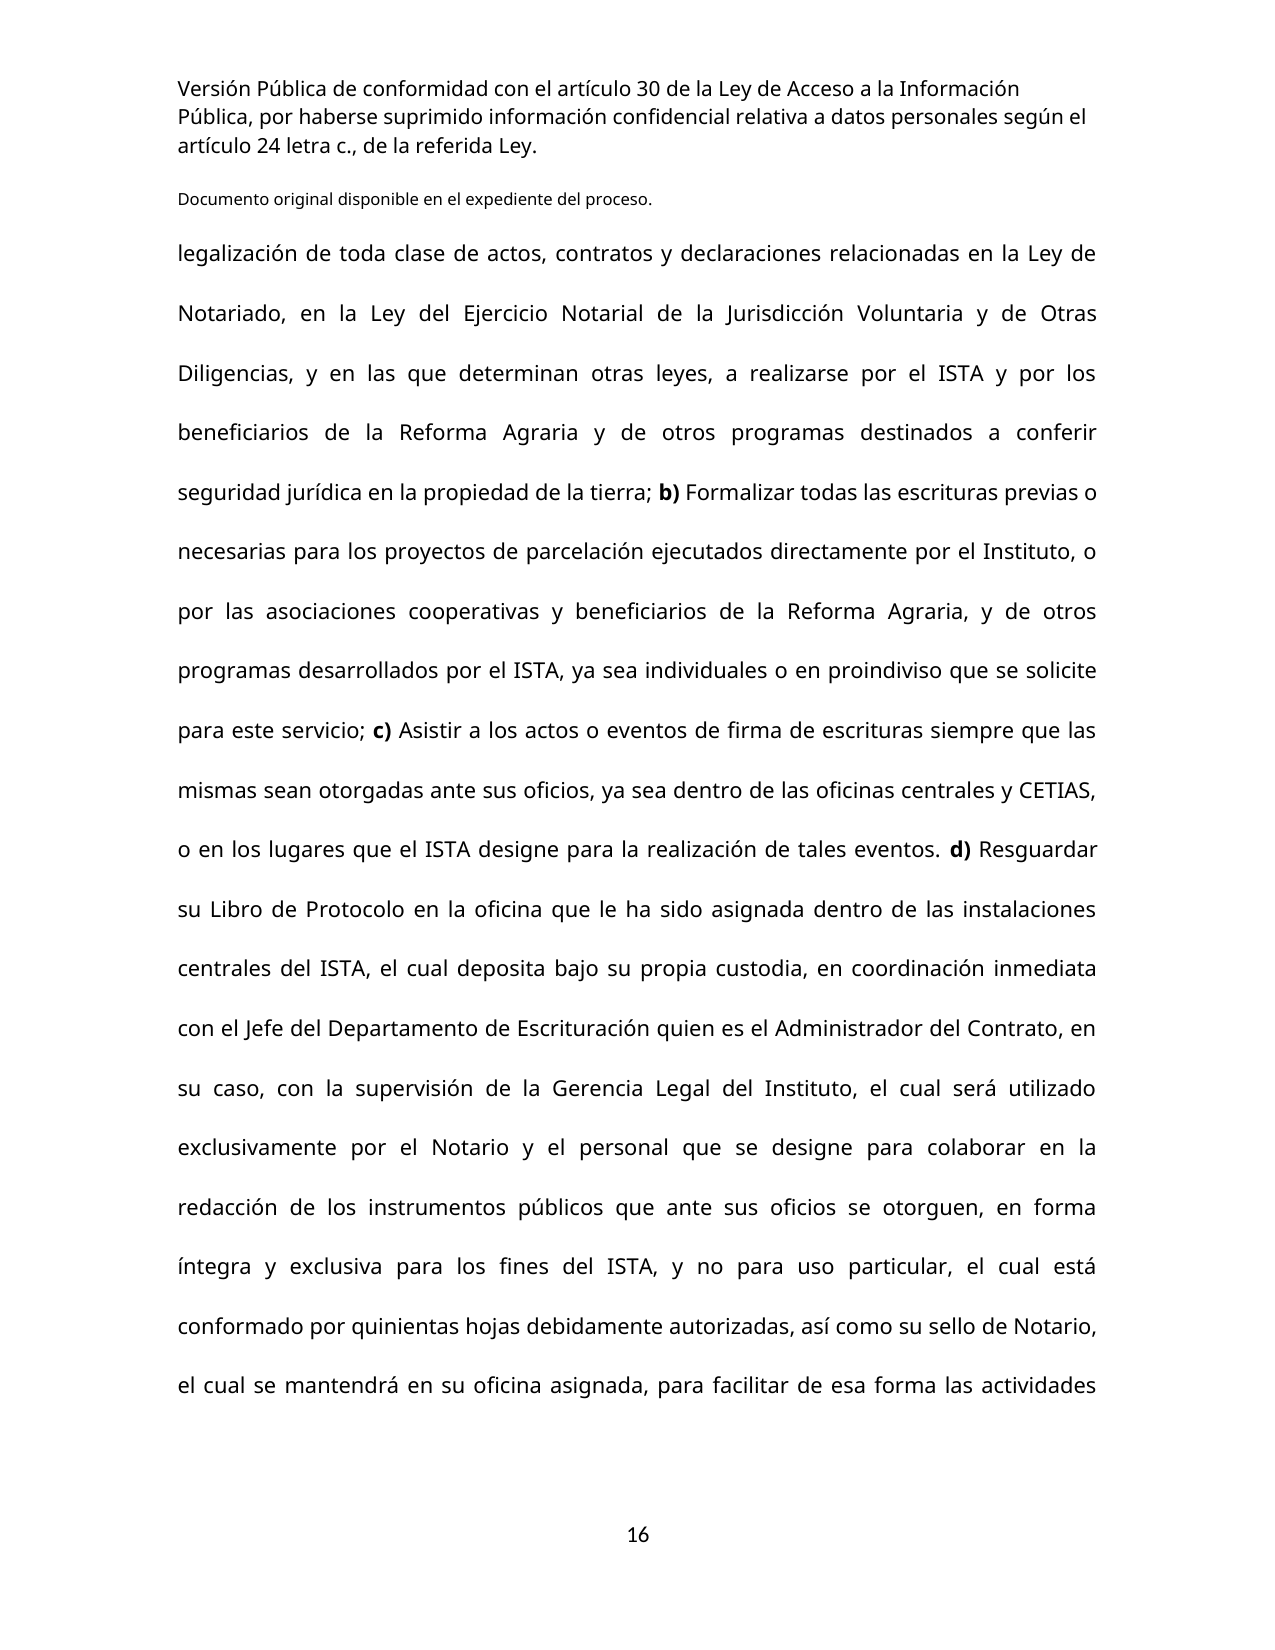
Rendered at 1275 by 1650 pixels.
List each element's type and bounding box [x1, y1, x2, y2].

text [177, 238, 1098, 1400]
